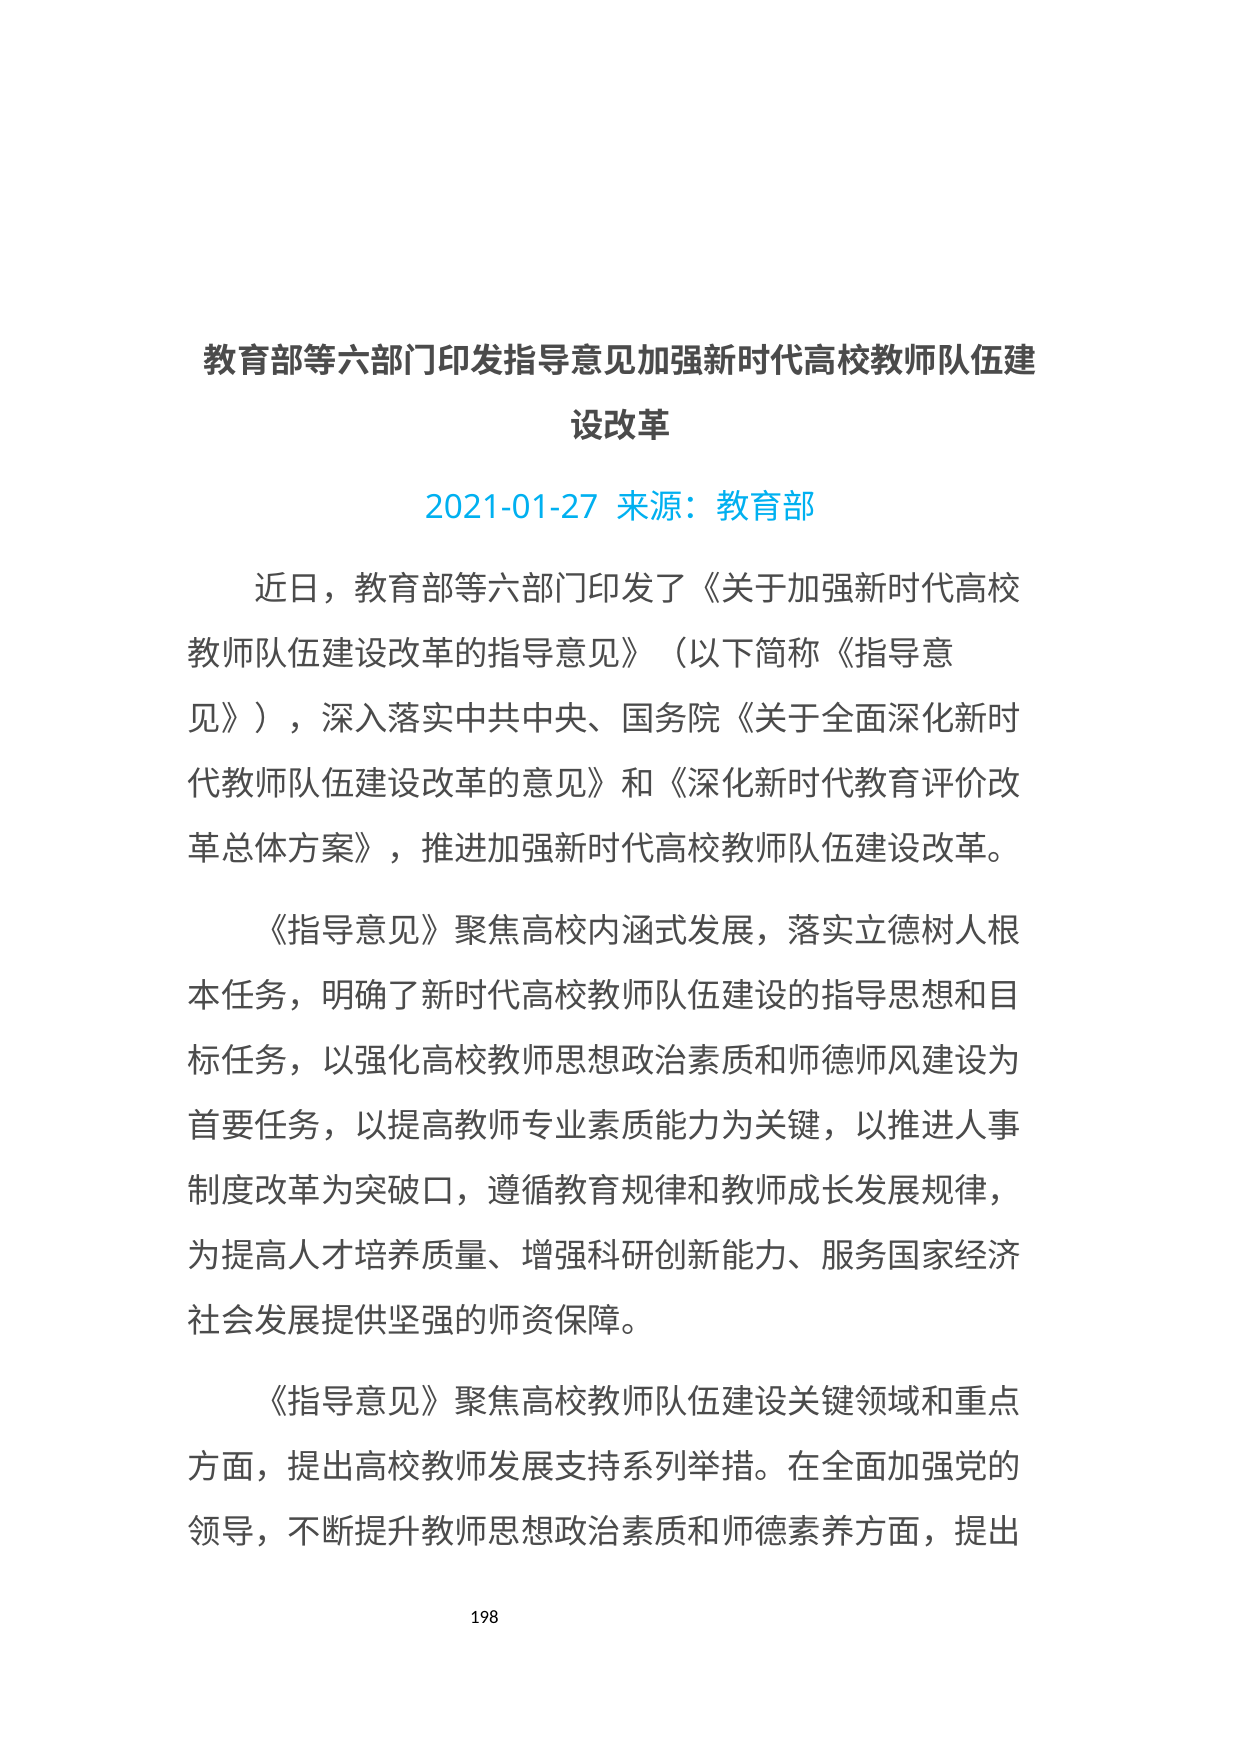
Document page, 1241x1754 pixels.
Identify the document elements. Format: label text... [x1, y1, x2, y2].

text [187, 1367, 1053, 1562]
text 近日，教育部等六部门印发了《关于加强新时代高校教师队伍建设改革的指导意见》（以下简称《指导意见》），深入落实中共中央、国务院《关于全面深化新时代教师队伍建设改革的意见》和《深化新时代教育评价改革总体方案》，推进加强新时代高校教师队伍建设改革。 [187, 554, 1053, 879]
text 2021-01-27 来源：教育部 [187, 472, 1053, 537]
text 《指导意见》聚焦高校内涵式发展，落实立德树人根本任务，明确了新时代高校教师队伍建设的指导思想和目标任务，以强化高校教师思想政治素质和师德师风建设为首要任务，以提高教师专业素质能力为关键，以推进人事制度改革为突破口，遵循教育规律和教师成长发展规律，为提高人才培养质量、增强科研创新能力、服务国家经济社会发展提供坚强的师资保障。 [187, 895, 1053, 1350]
subtitle 教育部等六部门印发指导意见加强新时代高校教师队伍建设改革 [187, 325, 1053, 455]
